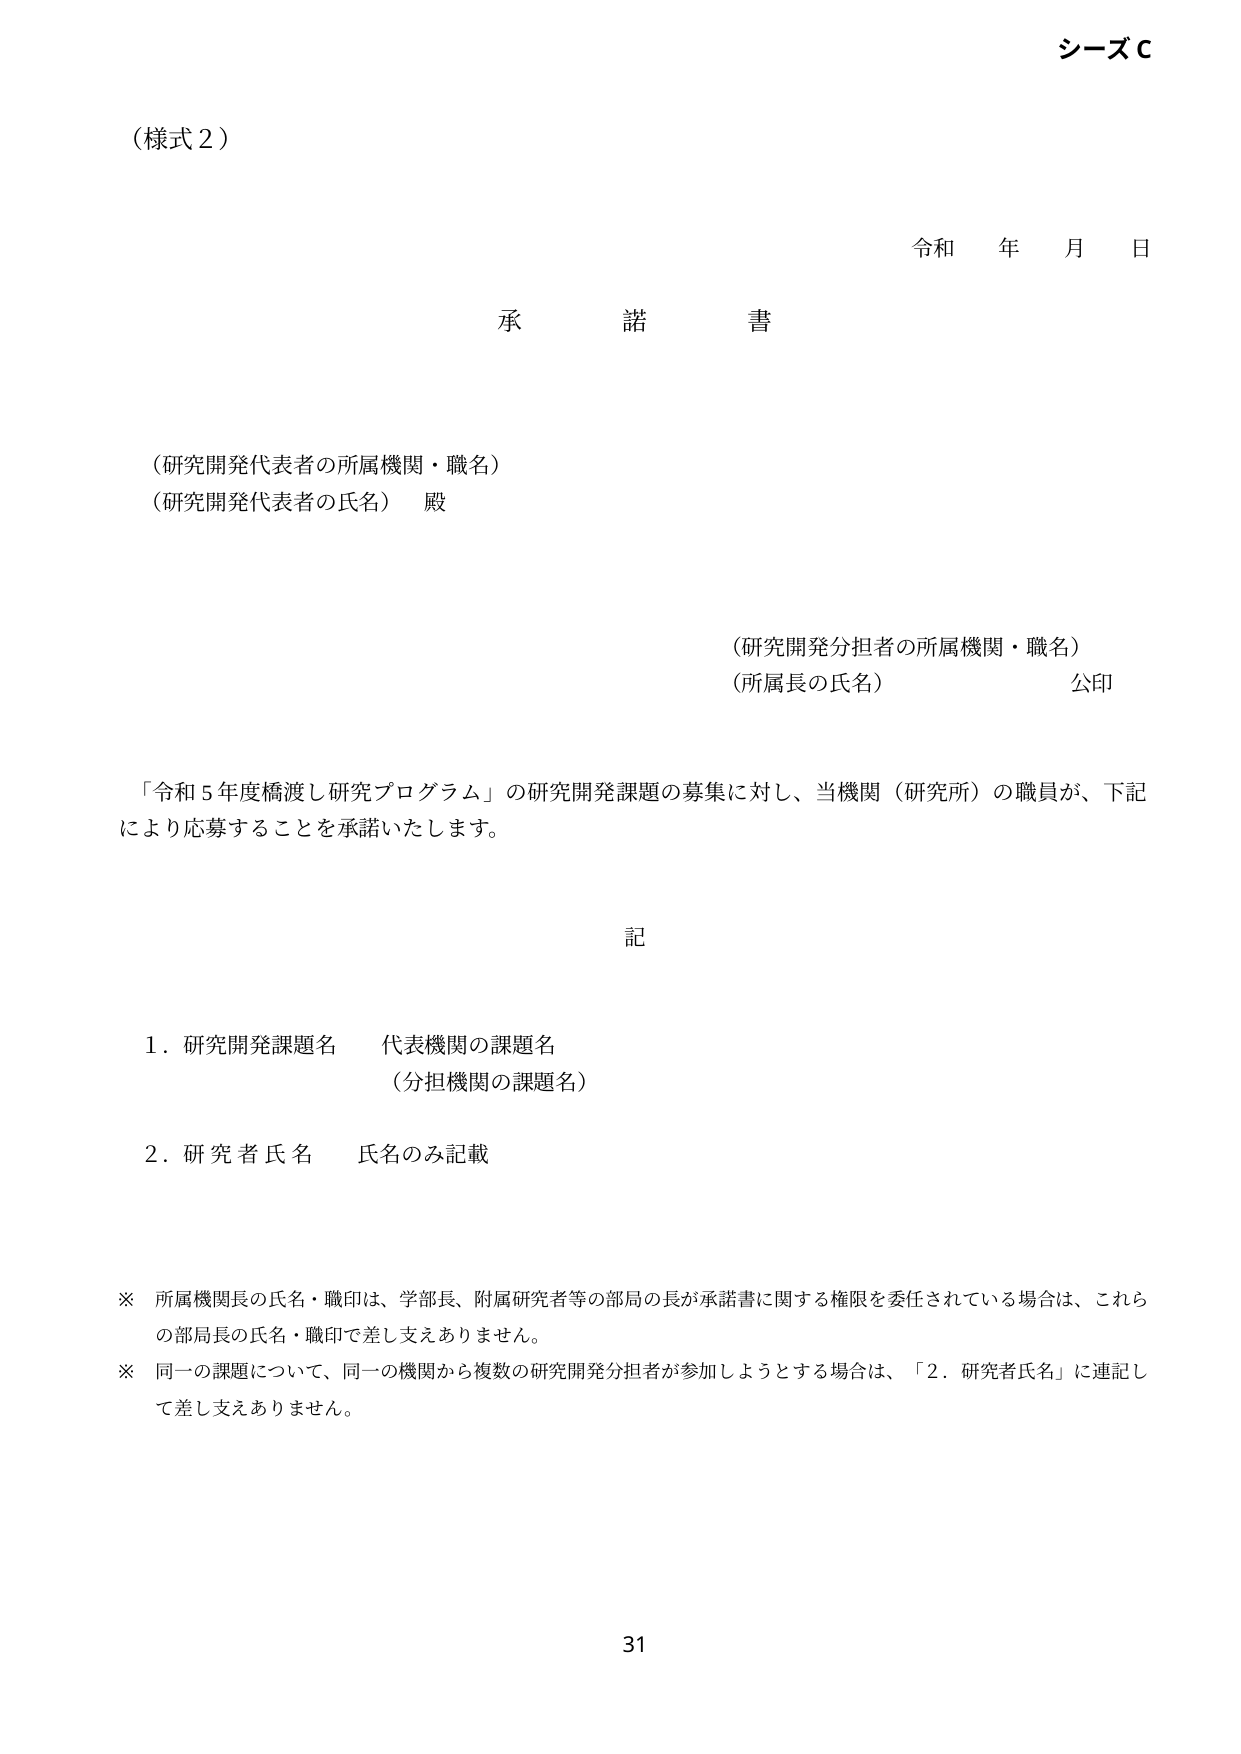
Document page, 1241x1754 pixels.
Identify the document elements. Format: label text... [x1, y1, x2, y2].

text （様式２） [118, 120, 1152, 156]
text （所属長の氏名） 公印 [720, 664, 1152, 700]
list 所属機関長の氏名・職印は、学部長、附属研究者等の部局の長が承諾書に関する権限を委任されている場合は、これらの部局長の氏名・職印で差し支えありません。 [118, 1280, 1152, 1353]
text １．研究開発課題名 代表機関の課題名 [140, 1026, 1152, 1063]
text （研究開発代表者の氏名） 殿 [140, 483, 1152, 519]
text （研究開発分担者の所属機関・職名） [720, 628, 1152, 664]
text 承 諾 書 [118, 301, 1152, 338]
list 同一の課題について、同一の機関から複数の研究開発分担者が参加しようとする場合は、「２．研究者氏名」に連記して差し支えありません。 [118, 1353, 1152, 1425]
text （研究開発代表者の所属機関・職名） [140, 446, 1152, 483]
text 「令和5年度橋渡し研究プログラム」の研究開発課題の募集に対し、当機関（研究所）の職員が、下記により応募することを承諾いたします。 [118, 773, 1152, 845]
text 令和 年 月 日 [118, 229, 1152, 265]
text 記 [118, 918, 1152, 954]
text （分担機関の課題名） [140, 1063, 1152, 1099]
text ２．研究者氏名 氏名のみ記載 [140, 1135, 1152, 1171]
